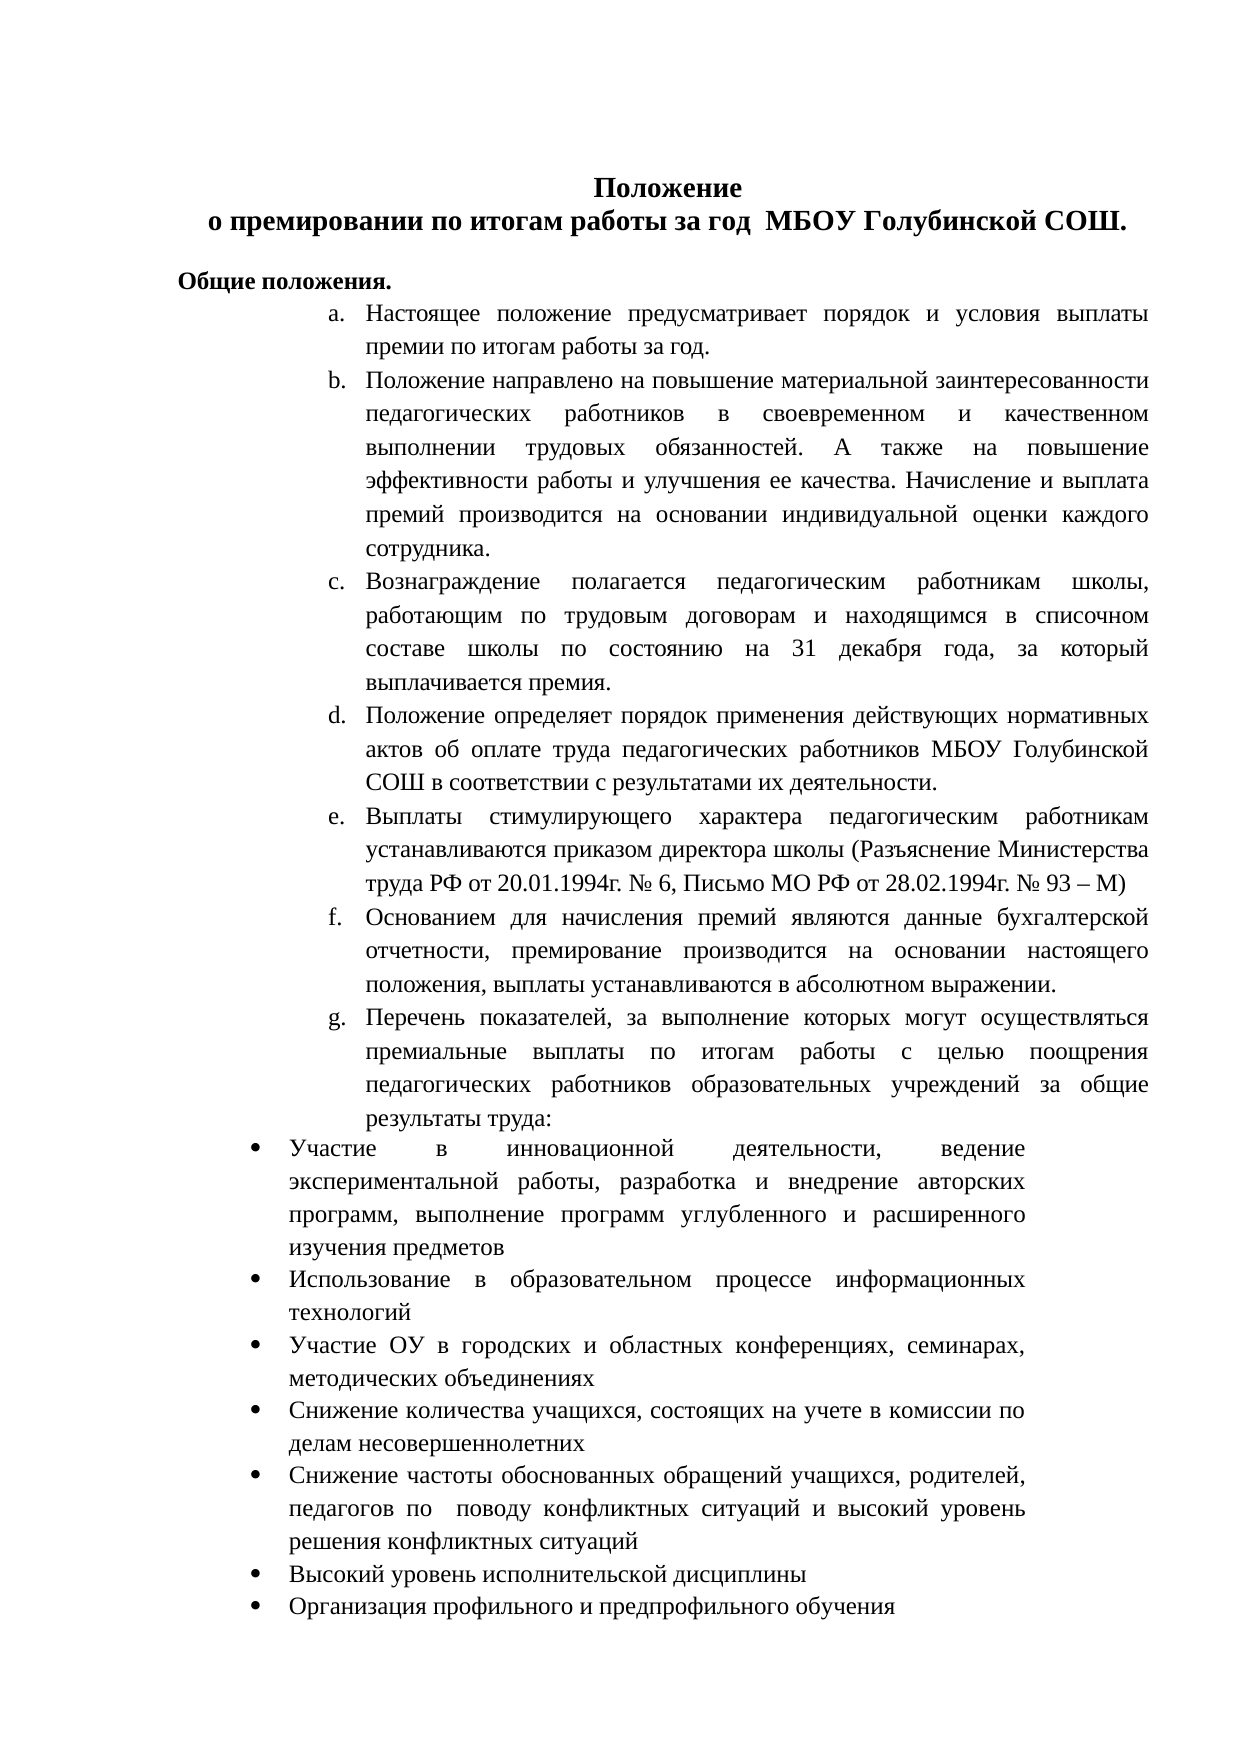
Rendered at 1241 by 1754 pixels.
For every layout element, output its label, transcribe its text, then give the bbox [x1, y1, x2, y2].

list Основанием для начисления премий являются данные бухгалтерской отчетности, премирование производится на основании настоящего положения, выплаты устанавливаются в абсолютном выражении. [328, 898, 1149, 999]
list Выплаты стимулирующего характера педагогическим работникам устанавливаются приказом директора школы (Разъяснение Министерства труда РФ от 20.01.1994г. № 6, Письмо МО РФ от 28.02.1994г. № 93 – М) [328, 798, 1149, 898]
table_cell Снижение частоты обоснованных обращений учащихся, родителей, педагогов по поводу конфликтных ситуаций и высокий уровень решения конфликтных ситуаций [166, 1460, 1111, 1559]
list Положение направлено на повышение материальной заинтересованности педагогических работников в своевременном и качественном выполнении трудовых обязанностей. А также на повышение эффективности работы и улучшения ее качества. Начисление и выплата премий производится на основании индивидуальной оценки каждого сотрудника. [328, 362, 1149, 563]
text Общие положения. [177, 266, 1152, 294]
text о премировании по итогам работы за год МБОУ Голубинской СОШ. [184, 204, 1152, 237]
list Настоящее положение предусматривает порядок и условия выплаты премии по итогам работы за год. [328, 294, 1149, 362]
list Положение определяет порядок применения действующих нормативных актов об оплате труда педагогических работников МБОУ Голубинской СОШ в соответствии с результатами их деятельности. [328, 697, 1149, 798]
table_cell Высокий уровень исполнительской дисциплины [166, 1559, 1111, 1591]
table_cell Использование в образовательном процессе информационных технологий [166, 1264, 1111, 1330]
list Перечень показателей, за выполнение которых могут осуществляться премиальные выплаты по итогам работы с целью поощрения педагогических работников образовательных учреждений за общие результаты труда: [328, 999, 1149, 1133]
list Вознаграждение полагается педагогическим работникам школы, работающим по трудовым договорам и находящимся в списочном составе школы по состоянию на 31 декабря года, за который выплачивается премия. [328, 563, 1149, 697]
text Положение [184, 171, 1152, 204]
table_cell Снижение количества учащихся, состоящих на учете в комиссии по делам несовершеннолетних [166, 1395, 1111, 1460]
table_cell Организация профильного и предпрофильного обучения [166, 1591, 1111, 1623]
table_header Участие в инновационной деятельности, ведение экспериментальной работы, разработка и внедрение авторских программ, выполнение программ углубленного и расширенного изучения предметов [166, 1133, 1111, 1264]
table_cell Участие ОУ в городских и областных конференциях, семинарах, методических объединениях [166, 1330, 1111, 1395]
